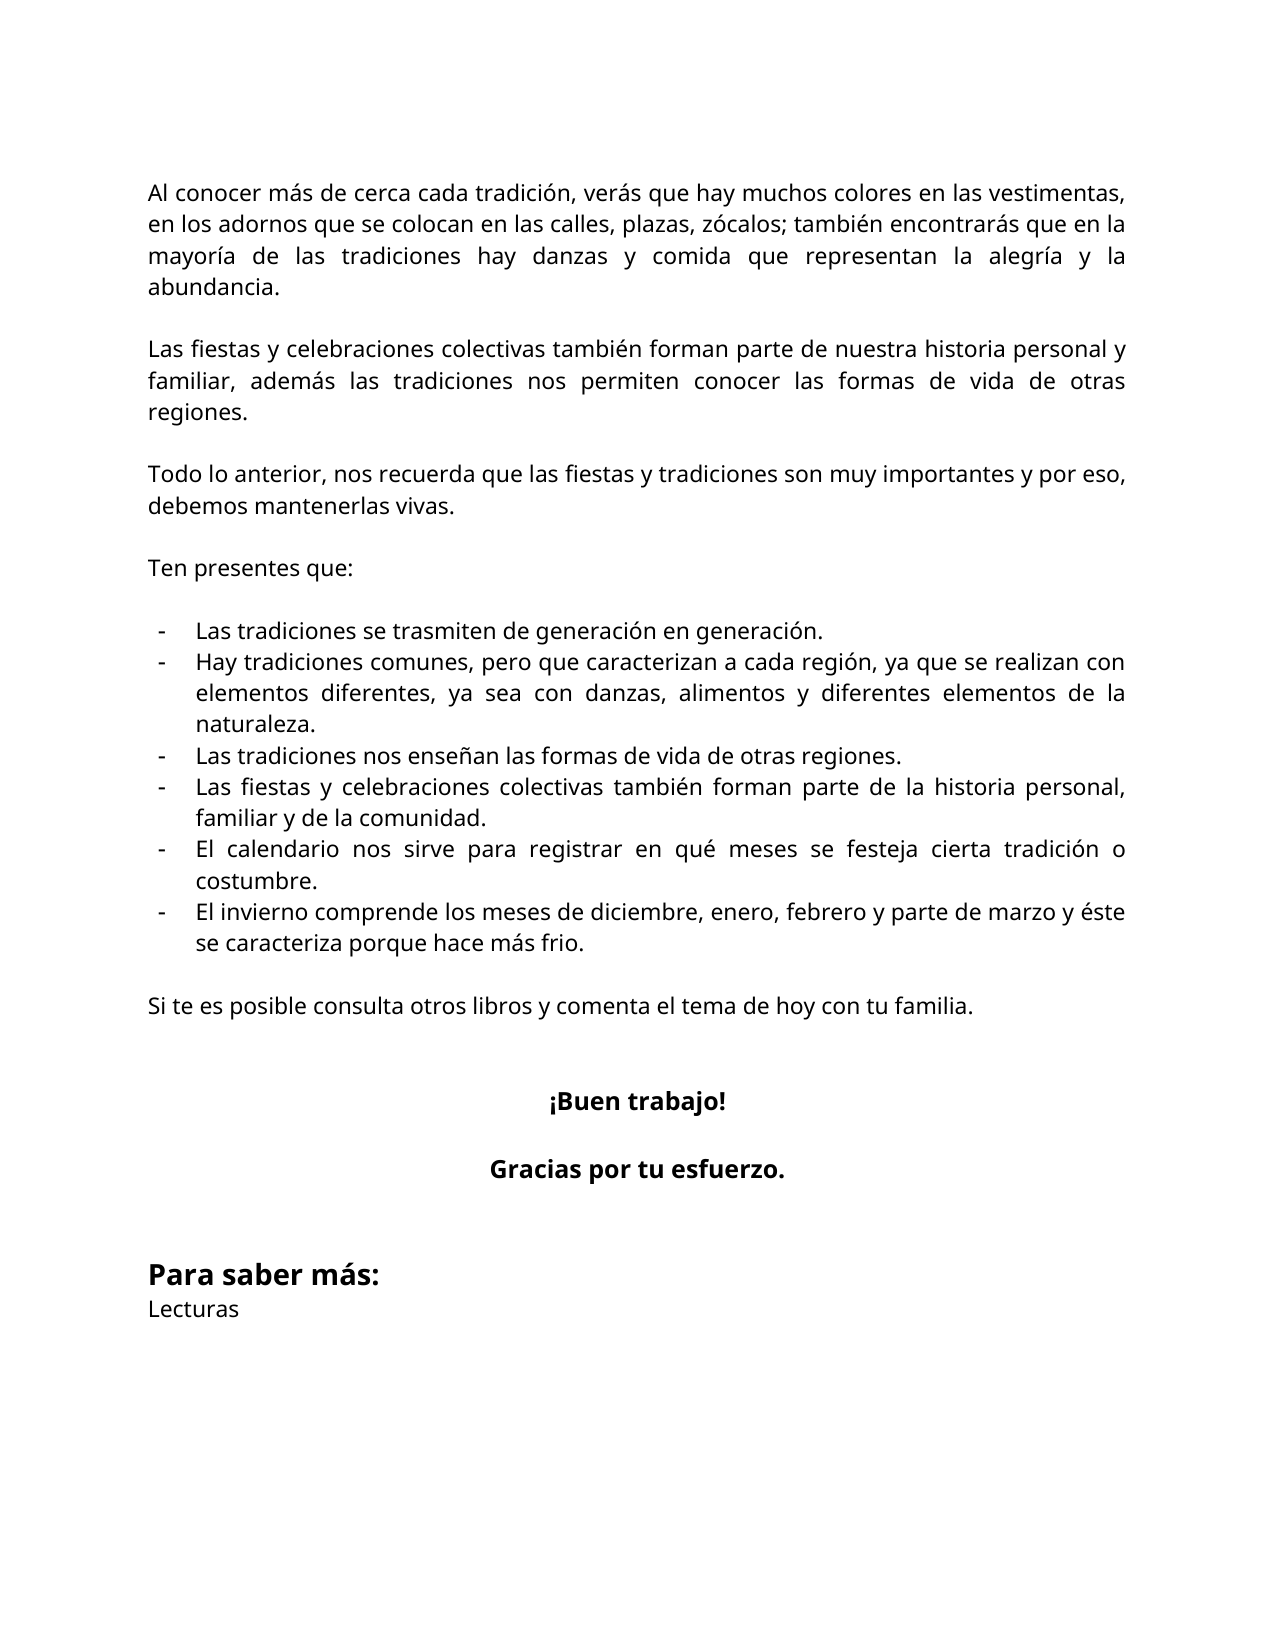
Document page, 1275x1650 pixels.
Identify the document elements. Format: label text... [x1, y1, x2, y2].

text Gracias por tu esfuerzo. [148, 1152, 1127, 1186]
text Al conocer más de cerca cada tradición, verás que hay muchos colores en las vestimentas, en los adornos que se colocan en las calles, plazas, zócalos; también encontrarás que en la mayoría de las tradiciones hay danzas y comida que representan la alegría y la abundancia. [148, 177, 1127, 302]
text Si te es posible consulta otros libros y comenta el tema de hoy con tu familia. [148, 990, 1127, 1021]
list El invierno comprende los meses de diciembre, enero, febrero y parte de marzo y éste se caracteriza porque hace más frio. [158, 896, 1127, 958]
text Ten presentes que: [148, 552, 1127, 583]
text ¡Buen trabajo! [148, 1083, 1127, 1117]
list Las fiestas y celebraciones colectivas también forman parte de la historia personal, familiar y de la comunidad. [158, 771, 1127, 833]
list Las tradiciones se trasmiten de generación en generación. [158, 615, 1127, 646]
text Lecturas [148, 1293, 1127, 1325]
text Las fiestas y celebraciones colectivas también forman parte de nuestra historia personal y familiar, además las tradiciones nos permiten conocer las formas de vida de otras regiones. [148, 333, 1127, 427]
list Las tradiciones nos enseñan las formas de vida de otras regiones. [158, 740, 1127, 771]
text Todo lo anterior, nos recuerda que las fiestas y tradiciones son muy importantes y por eso, debemos mantenerlas vivas. [148, 458, 1127, 521]
list Hay tradiciones comunes, pero que caracterizan a cada región, ya que se realizan con elementos diferentes, ya sea con danzas, alimentos y diferentes elementos de la naturaleza. [158, 646, 1127, 740]
text Para saber más: [148, 1254, 1127, 1293]
list El calendario nos sirve para registrar en qué meses se festeja cierta tradición o costumbre. [158, 833, 1127, 896]
